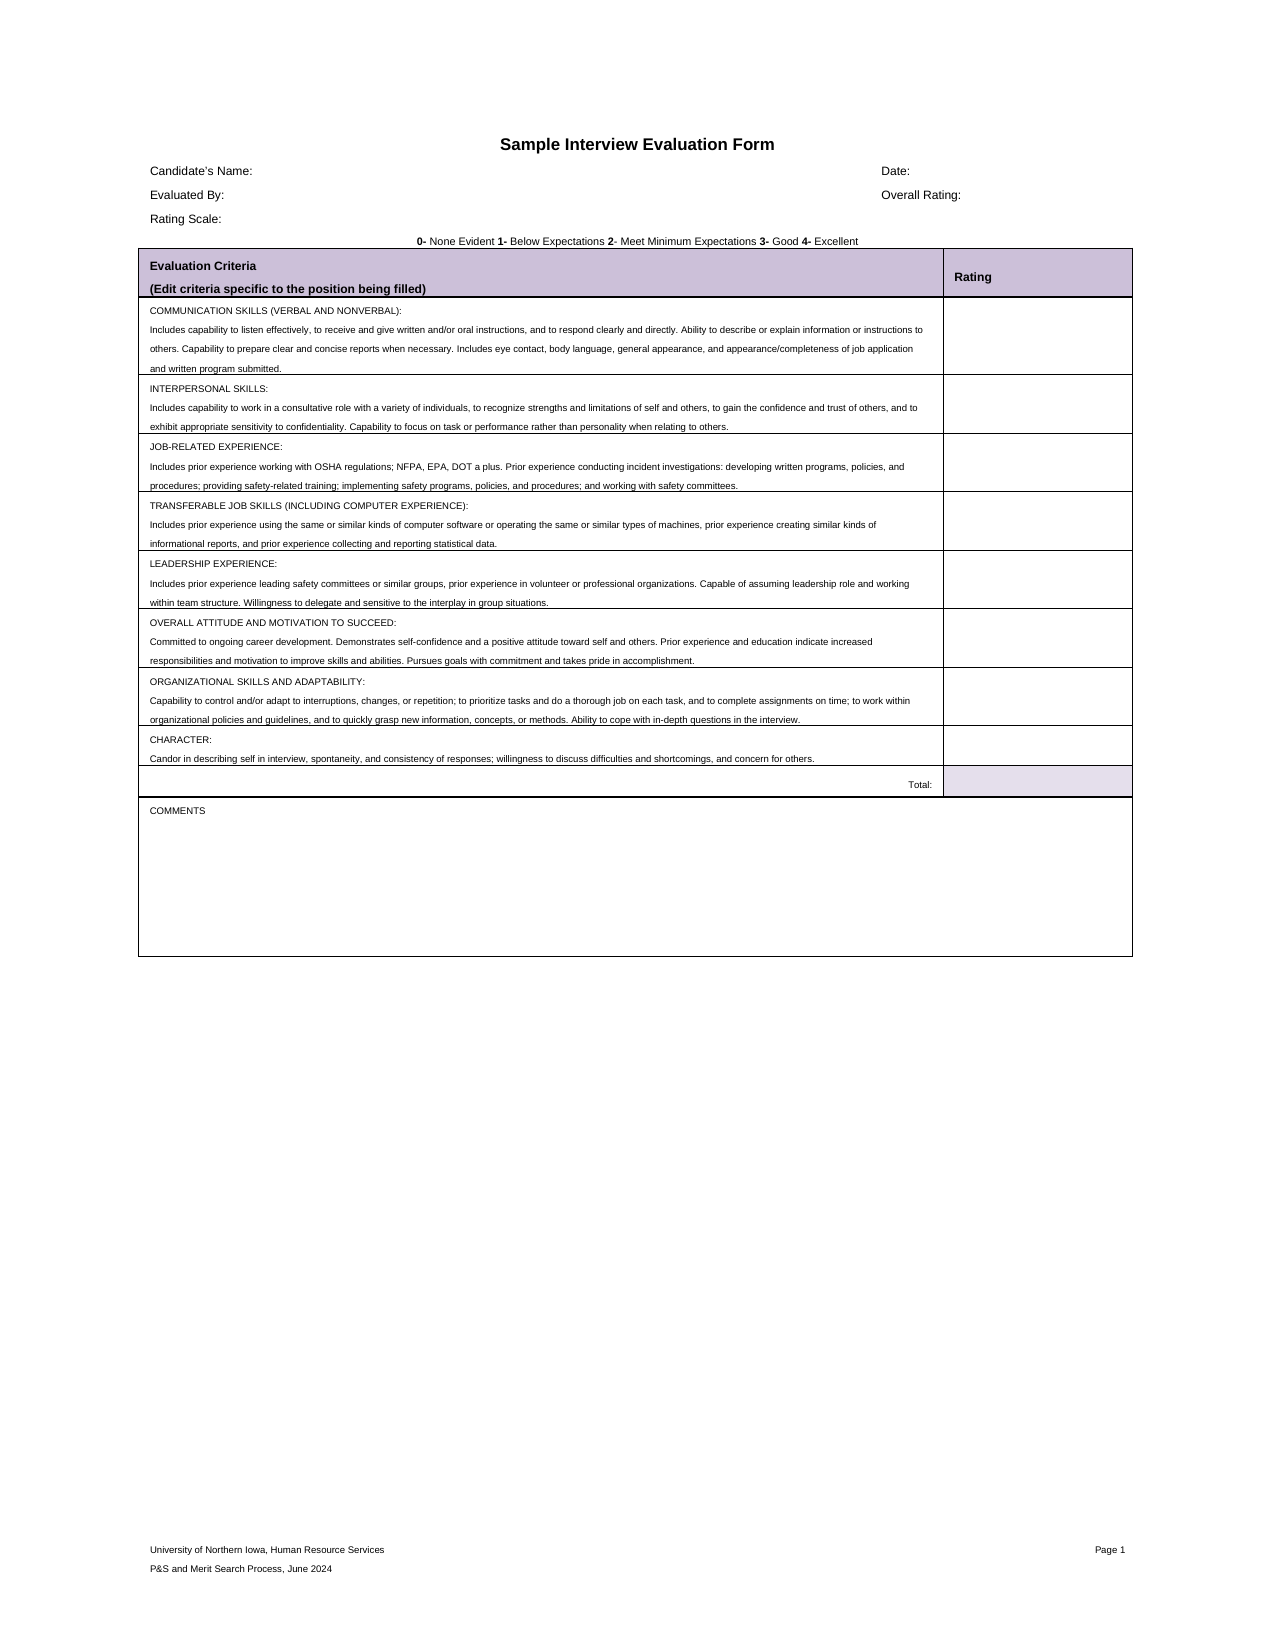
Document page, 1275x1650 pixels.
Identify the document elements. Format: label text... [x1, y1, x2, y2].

text Sample Interview Evaluation Form [150, 120, 1125, 153]
table_cell [944, 298, 1132, 374]
table_cell [944, 726, 1132, 765]
table_cell [944, 375, 1132, 433]
table_cell [944, 609, 1132, 667]
table_cell ORGANIZATIONAL SKILLS AND ADAPTABILITY: Capability to control and/or adapt to interruptions, changes, or repetition; to prioritize tasks and do a thorough job on each task, and to complete assignments on time; to work within organizational policies and guidelines, and to quickly grasp new information, concepts, or methods. Ability to cope with in-depth questions in the interview. [139, 668, 943, 725]
table_header Evaluation Criteria (Edit criteria specific to the position being filled) [139, 249, 943, 296]
table_cell [944, 434, 1132, 491]
table_cell JOB-RELATED EXPERIENCE: Includes prior experience working with OSHA regulations; NFPA, EPA, DOT a plus. Prior experience conducting incident investigations: developing written programs, policies, and procedures; providing safety-related training; implementing safety programs, policies, and procedures; and working with safety committees. [139, 434, 943, 491]
table_cell CHARACTER: Candor in describing self in interview, spontaneity, and consistency of responses; willingness to discuss difficulties and shortcomings, and concern for others. [139, 726, 943, 765]
table_cell [944, 492, 1132, 550]
table_cell OVERALL ATTITUDE AND MOTIVATION TO SUCCEED: Committed to ongoing career development. Demonstrates self-confidence and a positive attitude toward self and others. Prior experience and education indicate increased responsibilities and motivation to improve skills and abilities. Pursues goals with commitment and takes pride in accomplishment. [139, 609, 943, 667]
text Candidate’s Name: Date: [150, 154, 1125, 178]
table_cell COMMUNICATION SKILLS (VERBAL AND NONVERBAL): Includes capability to listen effectively, to receive and give written and/or oral instructions, and to respond clearly and directly. Ability to describe or explain information or instructions to others. Capability to prepare clear and concise reports when necessary. Includes eye contact, body language, general appearance, and appearance/completeness of job application and written program submitted. [139, 298, 943, 374]
table_cell COMMENTS [139, 798, 1132, 956]
table_cell [944, 668, 1132, 725]
text Evaluated By: Overall Rating: [150, 178, 1125, 202]
table_cell [944, 766, 1132, 796]
text 0- None Evident 1- Below Expectations 2- Meet Minimum Expectations 3- Good 4- Excellent [150, 226, 1125, 247]
table_cell INTERPERSONAL SKILLS: Includes capability to work in a consultative role with a variety of individuals, to recognize strengths and limitations of self and others, to gain the confidence and trust of others, and to exhibit appropriate sensitivity to confidentiality. Capability to focus on task or performance rather than personality when relating to others. [139, 375, 943, 433]
table_cell [944, 551, 1132, 608]
table_cell Total: [139, 766, 943, 796]
table_cell LEADERSHIP EXPERIENCE: Includes prior experience leading safety committees or similar groups, prior experience in volunteer or professional organizations. Capable of assuming leadership role and working within team structure. Willingness to delegate and sensitive to the interplay in group situations. [139, 551, 943, 608]
text Rating Scale: [150, 202, 1125, 226]
table_cell TRANSFERABLE JOB SKILLS (INCLUDING COMPUTER EXPERIENCE): Includes prior experience using the same or similar kinds of computer software or operating the same or similar types of machines, prior experience creating similar kinds of informational reports, and prior experience collecting and reporting statistical data. [139, 492, 943, 550]
table_header Rating [944, 249, 1132, 296]
